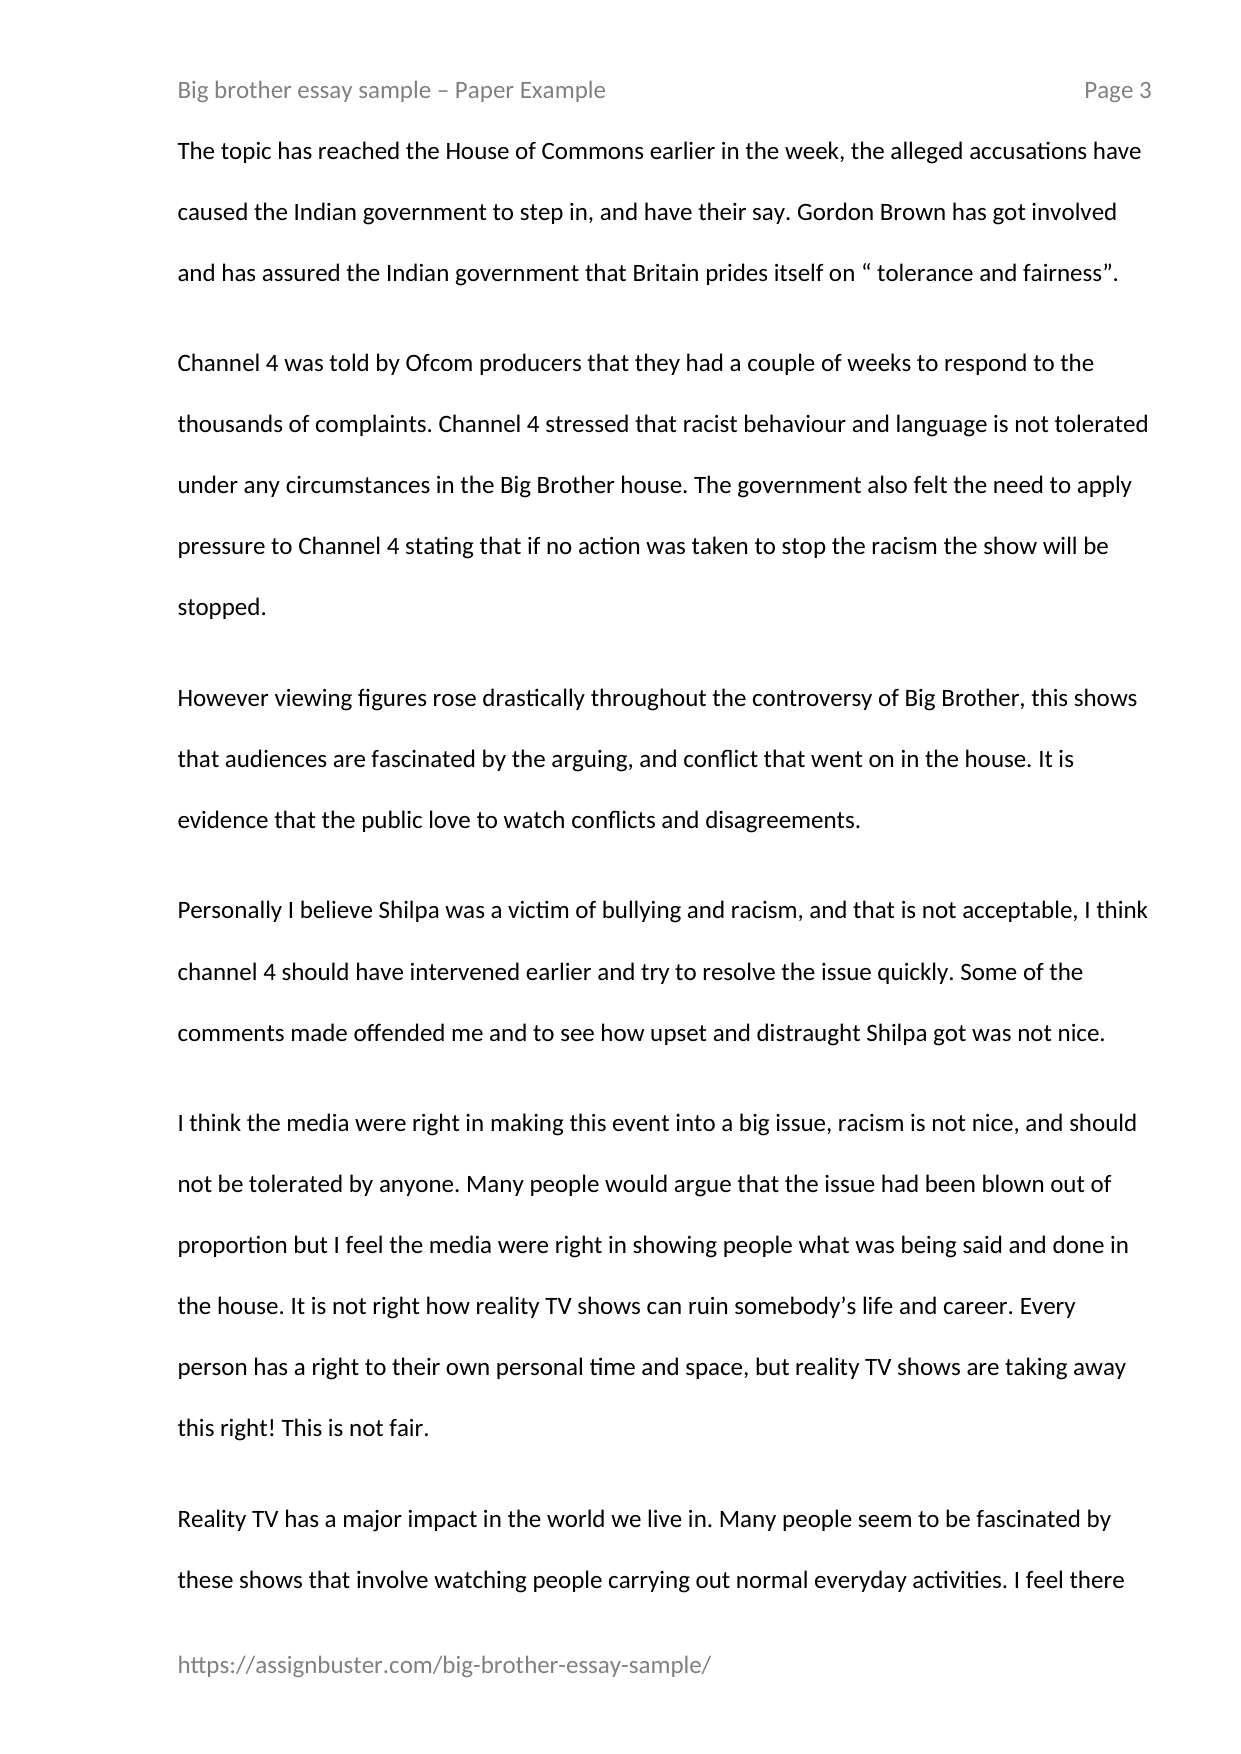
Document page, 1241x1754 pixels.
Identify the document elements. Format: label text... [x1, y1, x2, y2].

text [177, 1503, 1152, 1594]
text I think the media were right in making this event into a big issue, racism is not nice, and should not be tolerated by anyone. Many people would argue that the issue had been blown out of proportion but I feel the media were right in showing people what was being said and done in the house. It is not right how reality TV shows can ruin somebody’s life and career. Every person has a right to their own personal time and space, but reality TV shows are taking away this right! This is not fair. [177, 1107, 1152, 1443]
text However viewing figures rose drastically throughout the controversy of Big Brother, this shows that audiences are fascinated by the arguing, and conflict that went on in the house. It is evidence that the public love to watch conflicts and disagreements. [177, 682, 1152, 835]
text The topic has reached the House of Commons earlier in the week, the alleged accusations have caused the Indian government to step in, and have their say. Gordon Brown has got involved and has assured the Indian government that Britain prides itself on “ tolerance and fairness”. [177, 135, 1152, 287]
text Channel 4 was told by Ofcom producers that they had a couple of weeks to respond to the thousands of complaints. Channel 4 stressed that racist behaviour and language is not tolerated under any circumstances in the Big Brother house. The government also felt the need to apply pressure to Channel 4 stating that if no action was taken to stop the racism the show will be stopped. [177, 347, 1152, 622]
text Personally I believe Shilpa was a victim of bullying and racism, and that is not acceptable, I think channel 4 should have intervened earlier and try to resolve the issue quickly. Some of the comments made offended me and to see how upset and distraught Shilpa got was not nice. [177, 895, 1152, 1047]
